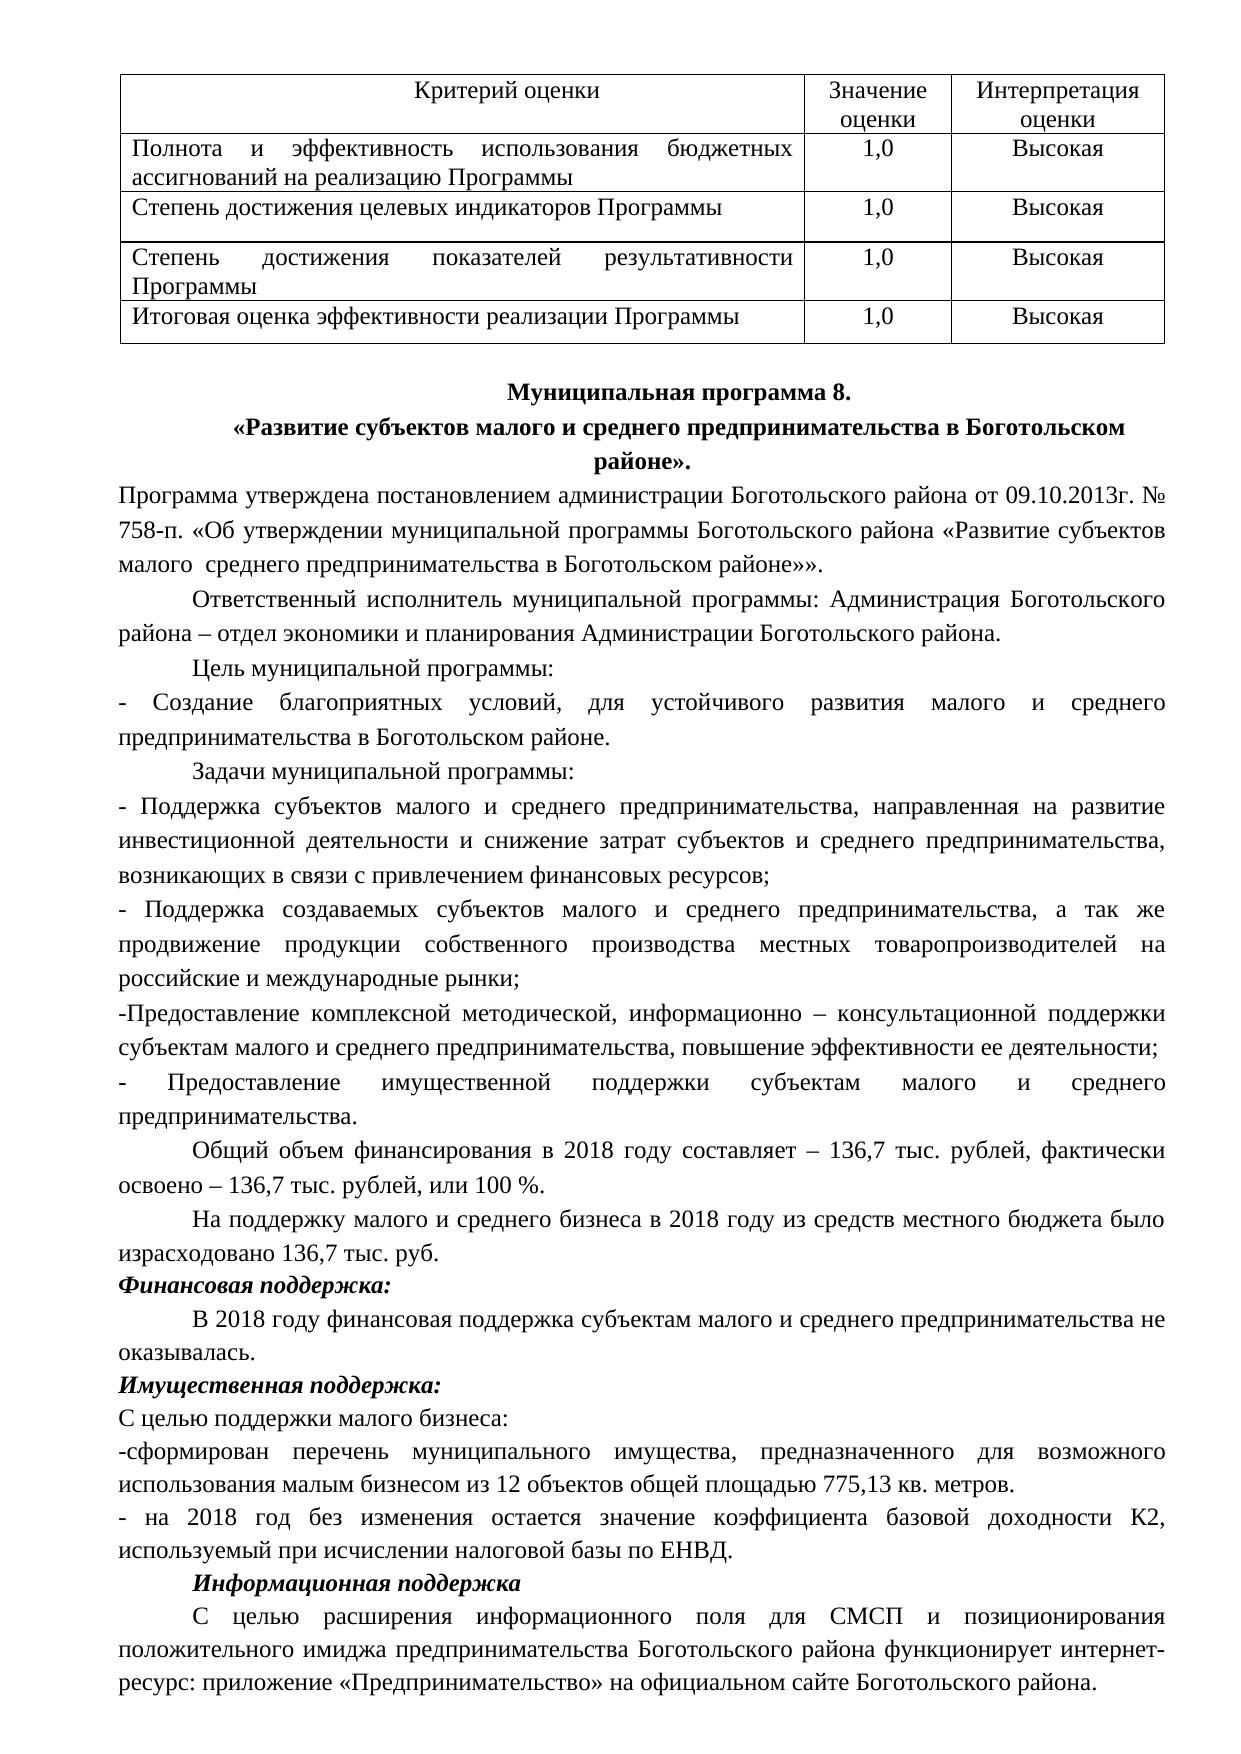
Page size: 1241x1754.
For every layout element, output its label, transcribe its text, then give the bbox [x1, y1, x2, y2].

text Информационная поддержка [118, 1568, 1167, 1597]
table_cell Высокая [952, 243, 1164, 300]
text Ответственный исполнитель муниципальной программы: Администрация Боготольского района – отдел экономики и планирования Администрации Боготольского района. [118, 584, 1167, 647]
table_cell 1,0 [805, 134, 951, 191]
text - Поддержка создаваемых субъектов малого и среднего предпринимательства, а так же продвижение продукции собственного производства местных товаропроизводителей на российские и международные рынки; [118, 894, 1167, 992]
table_cell 1,0 [805, 243, 951, 300]
text -Предоставление комплексной методической, информационно – консультационной поддержки субъектам малого и среднего предпринимательства, повышение эффективности ее деятельности; [118, 998, 1167, 1061]
text Финансовая поддержка: [118, 1271, 1167, 1299]
text - Предоставление имущественной поддержки субъектам малого и среднего предпринимательства. [118, 1067, 1167, 1130]
table_cell Высокая [952, 134, 1164, 191]
table_header Интерпретация оценки [952, 75, 1164, 132]
text - Создание благоприятных условий, для устойчивого развития малого и среднего предпринимательства в Боготольском районе. [118, 687, 1167, 751]
table_header Значение оценки [805, 75, 951, 132]
text Задачи муниципальной программы: [192, 756, 1167, 785]
table_header Критерий оценки [121, 75, 804, 132]
text -сформирован перечень муниципального имущества, предназначенного для возможного использования малым бизнесом из 12 объектов общей площадью 775,13 кв. метров. [118, 1436, 1167, 1497]
text В 2018 году финансовая поддержка субъектам малого и среднего предпринимательства не оказывалась. [118, 1304, 1167, 1365]
text На поддержку малого и среднего бизнеса в 2018 году из средств местного бюджета было израсходовано 136,7 тыс. руб. [118, 1204, 1167, 1266]
text С целью поддержки малого бизнеса: [118, 1403, 1167, 1431]
text - Поддержка субъектов малого и среднего предпринимательства, направленная на развитие инвестиционной деятельности и снижение затрат субъектов и среднего предпринимательства, возникающих в связи с привлечением финансовых ресурсов; [118, 791, 1167, 888]
table_cell Высокая [952, 301, 1164, 342]
text С целью расширения информационного поля для СМСП и позиционирования положительного имиджа предпринимательства Боготольского района функционирует интернет-ресурс: приложение «Предпринимательство» на официальном сайте Боготольского района. [118, 1601, 1167, 1696]
table_cell Полнота и эффективность использования бюджетных ассигнований на реализацию Программы [121, 134, 804, 191]
text «Развитие субъектов малого и среднего предпринимательства в Боготольском районе». [118, 412, 1167, 475]
text Общий объем финансирования в 2018 году составляет – 136,7 тыс. рублей, фактически освоено – 136,7 тыс. рублей, или 100 %. [118, 1136, 1167, 1199]
table_cell Степень достижения целевых индикаторов Программы [121, 192, 804, 241]
text - на 2018 год без изменения остается значение коэффициента базовой доходности К2, используемый при исчислении налоговой базы по ЕНВД. [118, 1502, 1167, 1563]
table_cell 1,0 [805, 192, 951, 241]
table_cell 1,0 [805, 301, 951, 342]
table_cell Степень достижения показателей результативности Программы [121, 243, 804, 300]
text Муниципальная программа 8. [118, 377, 1167, 406]
table_cell Итоговая оценка эффективности реализации Программы [121, 301, 804, 342]
text Имущественная поддержка: [118, 1370, 1167, 1398]
text Цель муниципальной программы: [118, 653, 1167, 682]
list Программа утверждена постановлением администрации Боготольского района от 09.10.2013г. № 758-п. «Об утверждении муниципальной программы Боготольского района «Развитие субъектов малого среднего предпринимательства в Боготольском районе»». [118, 481, 1167, 578]
table_cell Высокая [952, 192, 1164, 241]
